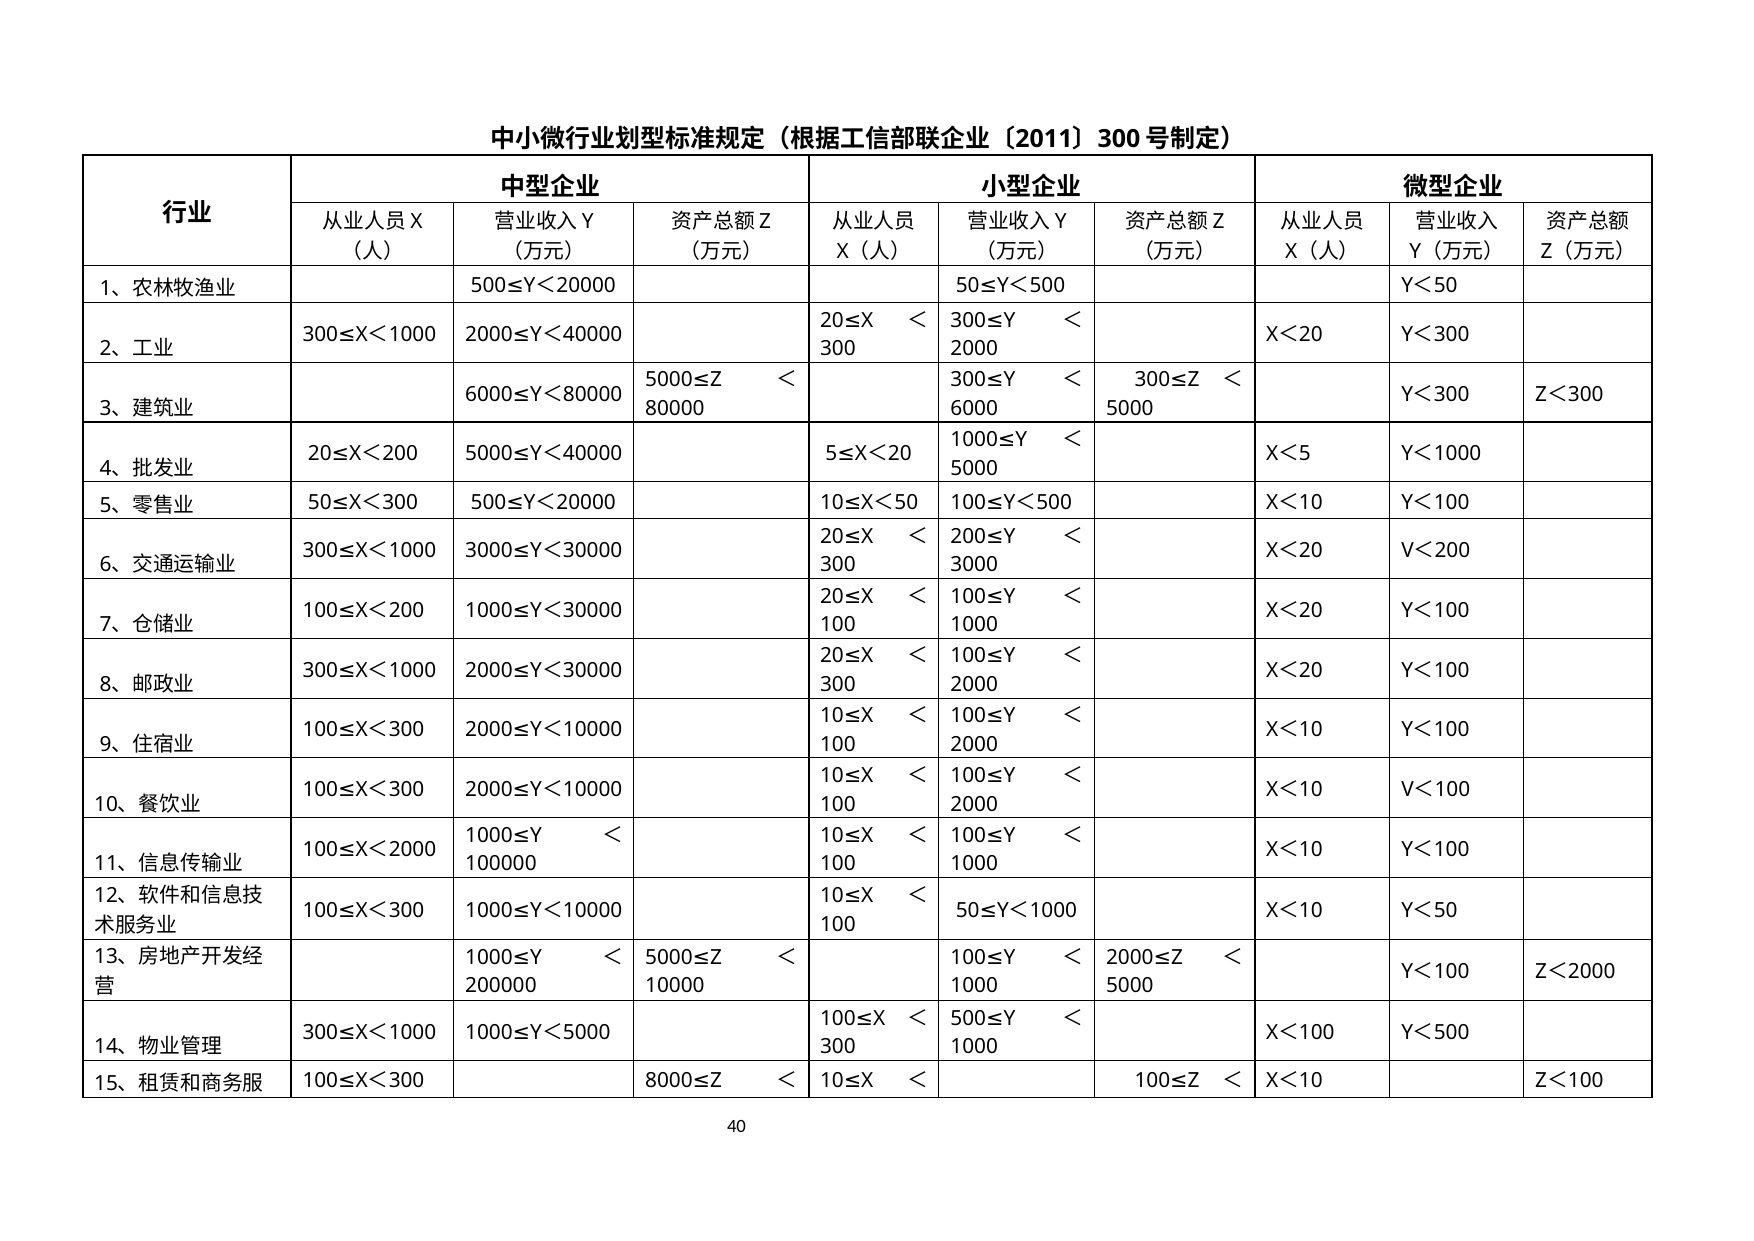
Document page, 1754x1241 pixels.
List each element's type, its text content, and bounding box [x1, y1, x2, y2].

table_cell [1390, 1061, 1523, 1097]
table_cell 100≤Y＜2000 [939, 758, 1094, 817]
table_cell [292, 363, 453, 421]
table_cell 300≤X＜1000 [292, 1001, 453, 1060]
table_cell 100≤Y＜500 [939, 482, 1094, 518]
table_cell 100≤X＜300 [292, 878, 453, 938]
table_cell 1000≤Y＜100000 [454, 818, 633, 877]
table_cell 5、零售业 [84, 482, 290, 518]
table_cell 500≤Y＜20000 [454, 482, 633, 518]
table_cell [292, 940, 453, 1000]
table_cell 6000≤Y＜80000 [454, 363, 633, 421]
table_cell 50≤Y＜1000 [939, 878, 1094, 938]
table_cell [1524, 878, 1651, 938]
table_cell 10≤X＜100 [810, 699, 938, 757]
table_cell Y＜100 [1390, 699, 1523, 757]
table_cell 100≤X＜2000 [292, 818, 453, 877]
table_cell Y＜50 [1390, 878, 1523, 938]
table_cell Y＜100 [1390, 940, 1523, 1000]
table_cell [1524, 818, 1651, 877]
table_cell [634, 266, 808, 302]
table_cell Z＜2000 [1524, 940, 1651, 1000]
table_cell 1000≤Y＜5000 [454, 1001, 633, 1060]
table_cell 500≤Y＜20000 [454, 266, 633, 302]
table_cell X＜20 [1256, 519, 1389, 578]
table_cell Y＜100 [1390, 818, 1523, 877]
table_cell Y＜50 [1390, 266, 1523, 302]
table_cell 13、房地产开发经营 [84, 940, 290, 1000]
table_cell 2000≤Y＜10000 [454, 699, 633, 757]
table_cell 3、建筑业 [84, 363, 290, 421]
table_cell [1524, 579, 1651, 638]
table_cell 14、物业管理 [84, 1001, 290, 1060]
table_cell [454, 1061, 633, 1097]
table_cell 2000≤Z＜5000 [1095, 940, 1254, 1000]
table_cell 300≤X＜1000 [292, 519, 453, 578]
table_cell [1095, 519, 1254, 578]
table_cell 300≤Z＜5000 [1095, 363, 1254, 421]
table_cell 4、批发业 [84, 423, 290, 481]
table_cell V＜100 [1390, 758, 1523, 817]
table_cell 100≤Z＜8000 [1095, 1061, 1254, 1097]
table_cell [1524, 482, 1651, 518]
table_cell 100≤X＜300 [292, 758, 453, 817]
table_cell [634, 639, 808, 697]
table_cell [634, 818, 808, 877]
table_cell [634, 1001, 808, 1060]
table_cell [634, 423, 808, 481]
table_cell Y＜100 [1390, 579, 1523, 638]
table_cell 100≤Y＜1000 [939, 818, 1094, 877]
table_cell 20≤X＜300 [810, 519, 938, 578]
table_cell 5000≤Z＜80000 [634, 363, 808, 421]
table_cell [634, 579, 808, 638]
table_cell 从业人员X（人） [1256, 203, 1389, 265]
table_cell 3000≤Y＜30000 [454, 519, 633, 578]
table_cell Y＜300 [1390, 303, 1523, 362]
table_cell [939, 1061, 1094, 1097]
table_cell 10≤X＜100 [810, 878, 938, 938]
table_cell V＜200 [1390, 519, 1523, 578]
table_cell 10≤X＜100 [810, 758, 938, 817]
table_cell Y＜1000 [1390, 423, 1523, 481]
table_cell 7、仓储业 [84, 579, 290, 638]
table_cell 2000≤Y＜30000 [454, 639, 633, 697]
table_cell [1095, 266, 1254, 302]
table_cell 2000≤Y＜10000 [454, 758, 633, 817]
table_cell [1524, 1001, 1651, 1060]
table_cell 100≤Y＜2000 [939, 699, 1094, 757]
table_cell Y＜100 [1390, 639, 1523, 697]
table_cell 12、软件和信息技术服务业 [84, 878, 290, 938]
table_cell 15、租赁和商务服务业 [84, 1061, 290, 1097]
table_cell 100≤Y＜2000 [939, 639, 1094, 697]
table_cell [634, 699, 808, 757]
table_cell 20≤X＜100 [810, 579, 938, 638]
table_cell Y＜500 [1390, 1001, 1523, 1060]
table_cell 5000≤Y＜40000 [454, 423, 633, 481]
table_cell 20≤X＜300 [810, 639, 938, 697]
table_cell 2000≤Y＜40000 [454, 303, 633, 362]
table_cell 300≤Y＜2000 [939, 303, 1094, 362]
table_cell [1524, 423, 1651, 481]
table_cell 1000≤Y＜10000 [454, 878, 633, 938]
table_cell 资产总额Z （万元） [634, 203, 808, 265]
table_cell [1095, 818, 1254, 877]
table_header 中小微行业划型标准规定（根据工信部联企业〔2011〕300号制定） [83, 118, 1653, 154]
table_cell [634, 878, 808, 938]
table_cell [1524, 758, 1651, 817]
table_cell X＜5 [1256, 423, 1389, 481]
table_cell X＜10 [1256, 482, 1389, 518]
table_cell 100≤X＜300 [292, 699, 453, 757]
table_cell [810, 363, 938, 421]
table_cell X＜10 [1256, 699, 1389, 757]
table_cell 10≤X＜100 [810, 1061, 938, 1097]
table_cell 1000≤Y＜200000 [454, 940, 633, 1000]
table_cell [1524, 639, 1651, 697]
table_cell 50≤X＜300 [292, 482, 453, 518]
table_cell Y＜100 [1390, 482, 1523, 518]
table_cell 50≤Y＜500 [939, 266, 1094, 302]
table_cell X＜20 [1256, 303, 1389, 362]
table_cell [1256, 940, 1389, 1000]
table_cell X＜20 [1256, 639, 1389, 697]
table_cell Z＜300 [1524, 363, 1651, 421]
table_cell 1000≤Y＜5000 [939, 423, 1094, 481]
table_cell 资产总额Z （万元） [1095, 203, 1254, 265]
table_cell [1095, 758, 1254, 817]
table_cell 100≤X＜300 [292, 1061, 453, 1097]
table_cell 10≤X＜100 [810, 818, 938, 877]
table_cell X＜100 [1256, 1001, 1389, 1060]
table_cell 从业人员X（人） [810, 203, 938, 265]
table_cell X＜20 [1256, 579, 1389, 638]
table_cell [1095, 699, 1254, 757]
table_cell 300≤Y＜6000 [939, 363, 1094, 421]
table_cell [1524, 266, 1651, 302]
table_cell [1095, 878, 1254, 938]
table_cell [1524, 699, 1651, 757]
table_cell 6、交通运输业 [84, 519, 290, 578]
table_cell [1095, 482, 1254, 518]
table_cell [634, 482, 808, 518]
table_cell [1524, 303, 1651, 362]
table_cell X＜10 [1256, 758, 1389, 817]
table_cell [634, 758, 808, 817]
table_cell 8、邮政业 [84, 639, 290, 697]
table_cell 2、工业 [84, 303, 290, 362]
table_cell 300≤X＜1000 [292, 303, 453, 362]
table_cell 微型企业 [1256, 156, 1651, 202]
table_cell 20≤X＜300 [810, 303, 938, 362]
table_cell [1095, 1001, 1254, 1060]
table_cell 中型企业 [292, 156, 808, 202]
table_cell 100≤X＜300 [810, 1001, 938, 1060]
table_cell 100≤Y＜1000 [939, 940, 1094, 1000]
table_cell 1、农林牧渔业 [84, 266, 290, 302]
table_cell 10≤X＜50 [810, 482, 938, 518]
table_cell [634, 519, 808, 578]
table_cell 10、餐饮业 [84, 758, 290, 817]
table_cell 营业收入Y （万元） [454, 203, 633, 265]
table_cell [1524, 519, 1651, 578]
table_cell 300≤X＜1000 [292, 639, 453, 697]
table_cell [1095, 423, 1254, 481]
table_cell 9、住宿业 [84, 699, 290, 757]
table_cell 11、信息传输业 [84, 818, 290, 877]
table_cell Y＜300 [1390, 363, 1523, 421]
table_cell 20≤X＜200 [292, 423, 453, 481]
table_cell [634, 303, 808, 362]
table_cell 小型企业 [810, 156, 1254, 202]
table_cell 5000≤Z＜10000 [634, 940, 808, 1000]
table_cell 8000≤Z＜120000 [634, 1061, 808, 1097]
table_cell 营业收入Y （万元） [939, 203, 1094, 265]
table_cell Z＜100 [1524, 1061, 1651, 1097]
table_cell [292, 266, 453, 302]
table_cell 资产总额Z（万元） [1524, 203, 1651, 265]
table_cell X＜10 [1256, 1061, 1389, 1097]
table_cell 100≤Y＜1000 [939, 579, 1094, 638]
table_cell X＜10 [1256, 818, 1389, 877]
table_cell [1095, 303, 1254, 362]
table_cell 5≤X＜20 [810, 423, 938, 481]
table_cell 200≤Y＜3000 [939, 519, 1094, 578]
table_cell [1256, 363, 1389, 421]
table_cell 营业收入Y（万元） [1390, 203, 1523, 265]
table_cell [810, 940, 938, 1000]
table_cell X＜10 [1256, 878, 1389, 938]
table_cell 500≤Y＜1000 [939, 1001, 1094, 1060]
table_cell 100≤X＜200 [292, 579, 453, 638]
table_cell [1095, 639, 1254, 697]
table_cell [1256, 266, 1389, 302]
table_cell [810, 266, 938, 302]
table_cell 从业人员X（人） [292, 203, 453, 265]
table_cell [1095, 579, 1254, 638]
table_cell 行业 [84, 156, 290, 265]
table_cell 1000≤Y＜30000 [454, 579, 633, 638]
